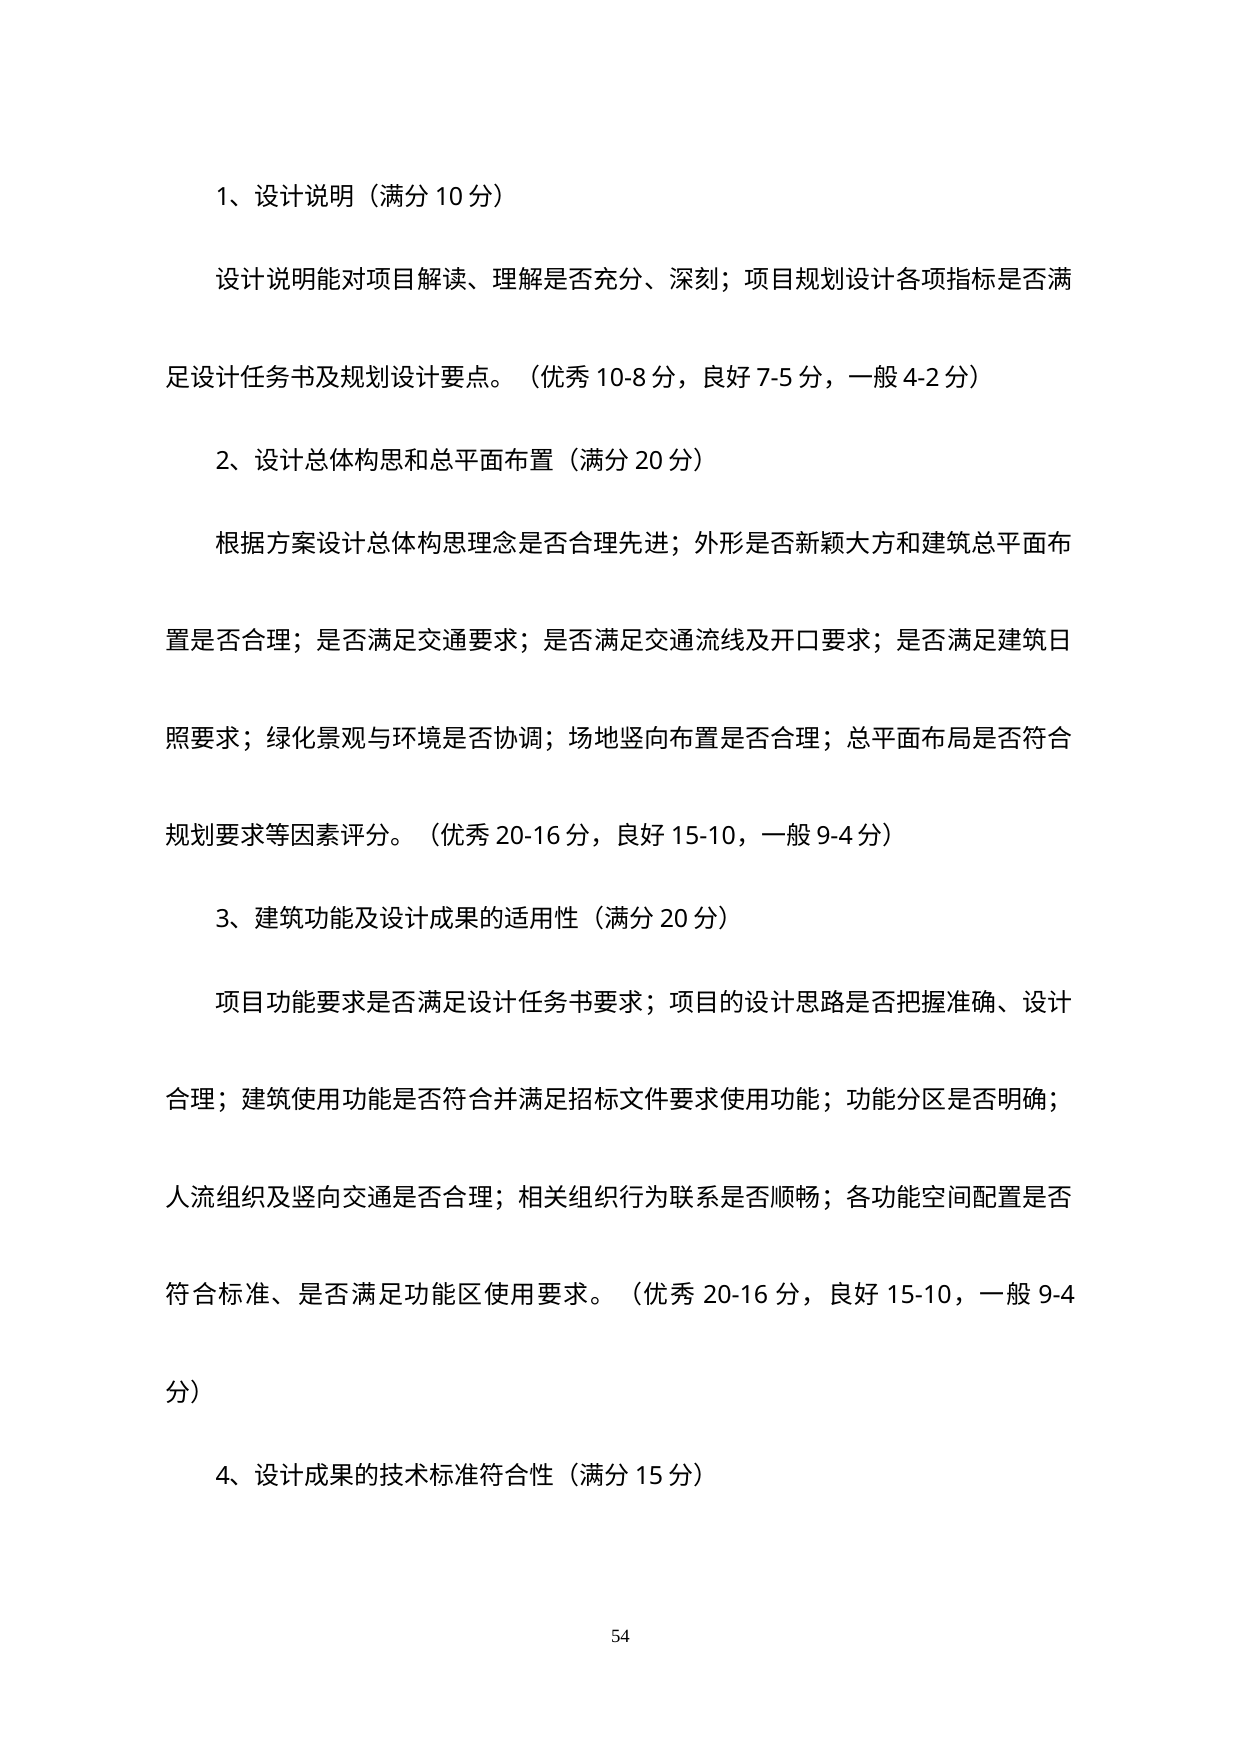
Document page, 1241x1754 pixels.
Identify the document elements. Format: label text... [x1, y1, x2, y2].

text 根据方案设计总体构思理念是否合理先进；外形是否新颖大方和建筑总平面布置是否合理；是否满足交通要求；是否满足交通流线及开口要求；是否满足建筑日照要求；绿化景观与环境是否协调；场地竖向布置是否合理；总平面布局是否符合规划要求等因素评分。（优秀20-16分，良好15-10，一般9-4分） [165, 509, 1075, 866]
text 2、设计总体构思和总平面布置（满分20分） [165, 426, 1075, 491]
text 4、设计成果的技术标准符合性（满分15分） [165, 1441, 1075, 1506]
text 1、设计说明（满分10分） [165, 162, 1075, 227]
text 设计说明能对项目解读、理解是否充分、深刻；项目规划设计各项指标是否满足设计任务书及规划设计要点。（优秀10-8分，良好7-5分，一般4-2分） [165, 245, 1075, 408]
text 3、建筑功能及设计成果的适用性（满分20分） [165, 884, 1075, 949]
text 项目功能要求是否满足设计任务书要求；项目的设计思路是否把握准确、设计合理；建筑使用功能是否符合并满足招标文件要求使用功能；功能分区是否明确；人流组织及竖向交通是否合理；相关组织行为联系是否顺畅；各功能空间配置是否符合标准、是否满足功能区使用要求。（优秀20-16分，良好15-10，一般9-4分） [165, 968, 1075, 1423]
